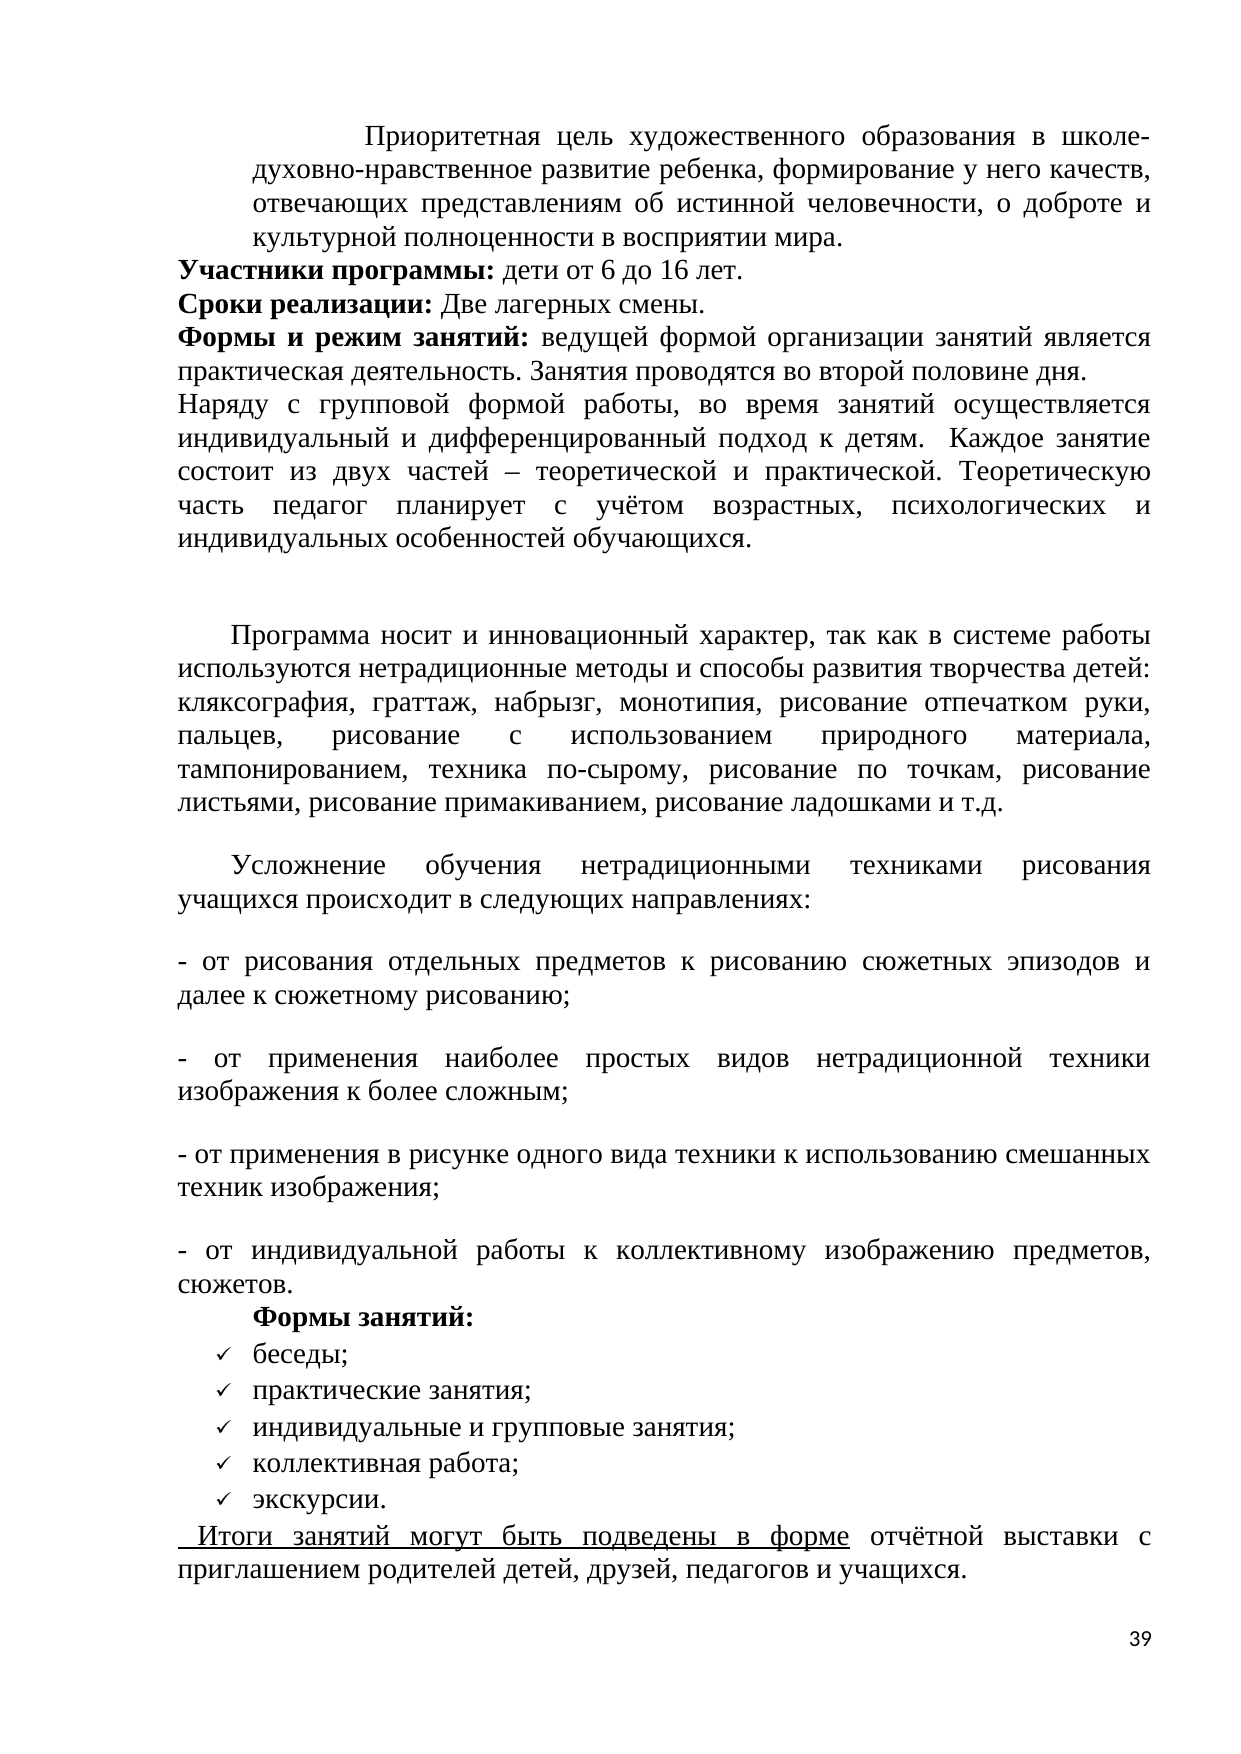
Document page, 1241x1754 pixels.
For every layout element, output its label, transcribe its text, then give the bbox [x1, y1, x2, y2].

text - от применения в рисунке одного вида техники к использованию смешанных техник изображения; [177, 1136, 1152, 1203]
text Итоги занятий могут быть подведены в форме отчётной выставки с приглашением родителей детей, друзей, педагогов и учащихся. [177, 1518, 1152, 1585]
text - от применения наиболее простых видов нетрадиционной техники изображения к более сложным; [177, 1040, 1152, 1107]
text Формы и режим занятий: ведущей формой организации занятий является практическая деятельность. Занятия проводятся во второй половине дня. [177, 319, 1152, 386]
text Формы занятий: [252, 1299, 1152, 1333]
list практические занятия; [215, 1372, 1152, 1406]
text Приоритетная цель художественного образования в школе- духовно-нравственное развитие ребенка, формирование у него качеств, отвечающих представлениям об истинной человечности, о доброте и культурной полноценности в восприятии мира. [252, 118, 1152, 252]
text Сроки реализации: Две лагерных смены. [177, 286, 1152, 319]
text Программа носит и инновационный характер, так как в системе работы используются нетрадиционные методы и способы развития творчества детей: кляксография, граттаж, набрызг, монотипия, рисование отпечатком руки, пальцев, рисование с использованием природного материала, тампонированием, техника по-сырому, рисование по точкам, рисование листьями, рисование примакиванием, рисование ладошками и т.д. [177, 617, 1152, 818]
text Усложнение обучения нетрадиционными техниками рисования учащихся происходит в следующих направлениях: [177, 847, 1152, 914]
text Наряду с групповой формой работы, во время занятий осуществляется индивидуальный и дифференцированный подход к детям. Каждое занятие состоит из двух частей – теоретической и практической. Теоретическую часть педагог планирует с учётом возрастных, психологических и индивидуальных особенностей обучающихся. [177, 386, 1152, 554]
list беседы; [215, 1336, 1152, 1369]
list экскурсии. [215, 1482, 1152, 1515]
list индивидуальные и групповые занятия; [215, 1409, 1152, 1442]
text - от рисования отдельных предметов к рисованию сюжетных эпизодов и далее к сюжетному рисованию; [177, 943, 1152, 1011]
list коллективная работа; [215, 1445, 1152, 1479]
text - от индивидуальной работы к коллективному изображению предметов, сюжетов. [177, 1232, 1152, 1299]
text Участники программы: дети от 6 до 16 лет. [177, 252, 1152, 286]
